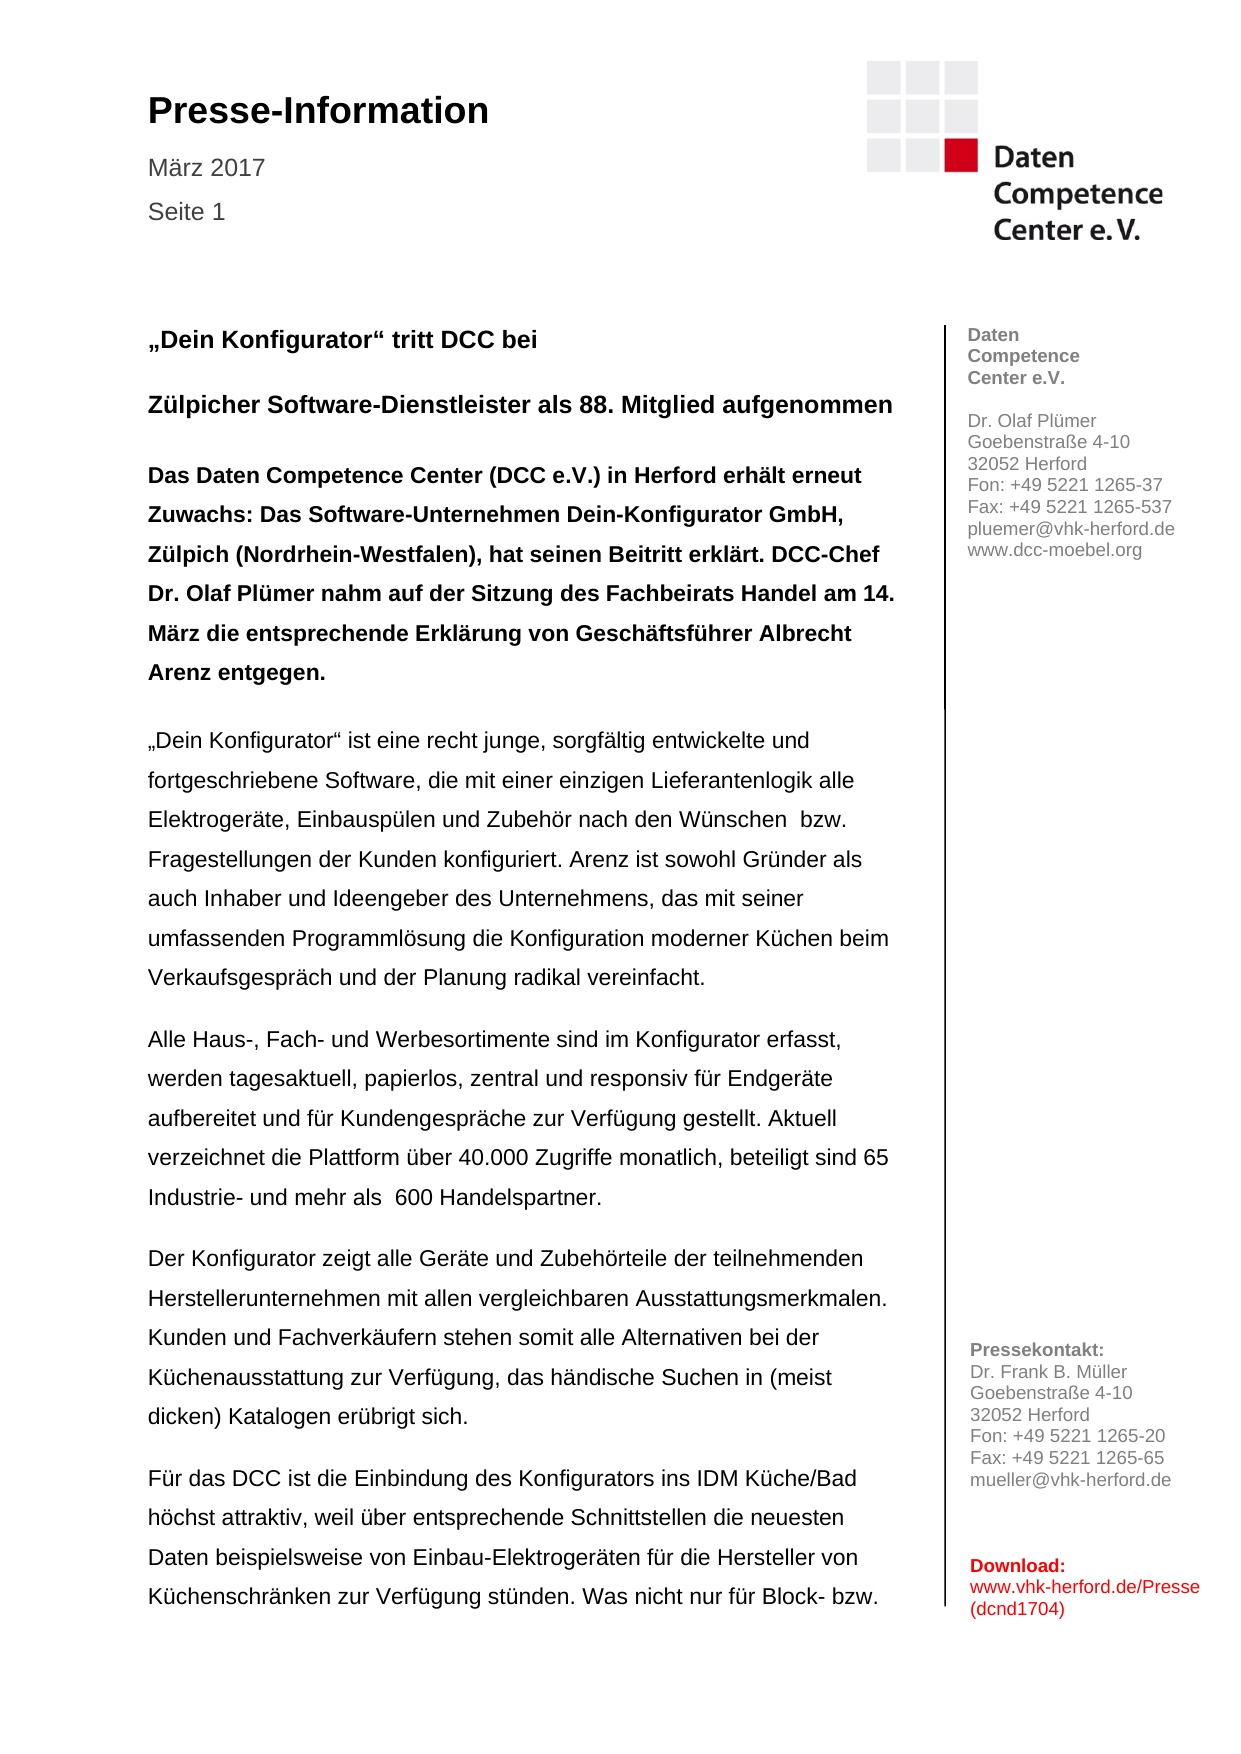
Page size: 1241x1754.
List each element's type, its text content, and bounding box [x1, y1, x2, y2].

text Das Daten Competence Center (DCC e.V.) in Herford erhält erneut Zuwachs: Das Software-Unternehmen Dein-Konfigurator GmbH, Zülpich (Nordrhein-Westfalen), hat seinen Beitritt erklärt. DCC-Chef Dr. Olaf Plümer nahm auf der Sitzung des Fachbeirats Handel am 14. März die entsprechende Erklärung von Geschäftsführer Albrecht Arenz entgegen. [148, 462, 901, 686]
text Zülpicher Software-Dienstleister als 88. Mitglied aufgenommen [148, 390, 901, 419]
text Der Konfigurator zeigt alle Geräte und Zubehörteile der teilnehmenden Herstellerunternehmen mit allen vergleichbaren Ausstattungsmerkmalen. Kunden und Fachverkäufern stehen somit alle Alternativen bei der Küchenausstattung zur Verfügung, das händische Suchen in (meist dicken) Katalogen erübrigt sich. [148, 1245, 901, 1429]
text Alle Haus-, Fach- und Werbesortimente sind im Konfigurator erfasst, werden tagesaktuell, papierlos, zentral und responsiv für Endgeräte aufbereitet und für Kundengespräche zur Verfügung gestellt. Aktuell verzeichnet die Plattform über 40.000 Zugriffe monatlich, beteiligt sind 65 Industrie- und mehr als 600 Handelspartner. [148, 1026, 901, 1210]
text „Dein Konfigurator“ ist eine recht junge, sorgfältig entwickelte und fortgeschriebene Software, die mit einer einzigen Lieferantenlogik alle Elektrogeräte, Einbauspülen und Zubehör nach den Wünschen bzw. Fragestellungen der Kunden konfiguriert. Arenz ist sowohl Gründer als auch Inhaber und Ideengeber des Unternehmens, das mit seiner umfassenden Programmlösung die Konfiguration moderner Küchen beim Verkaufsgespräch und der Planung radikal vereinfacht. [148, 727, 901, 991]
text „Dein Konfigurator“ tritt DCC bei [148, 325, 901, 354]
picture [867, 61, 1163, 240]
